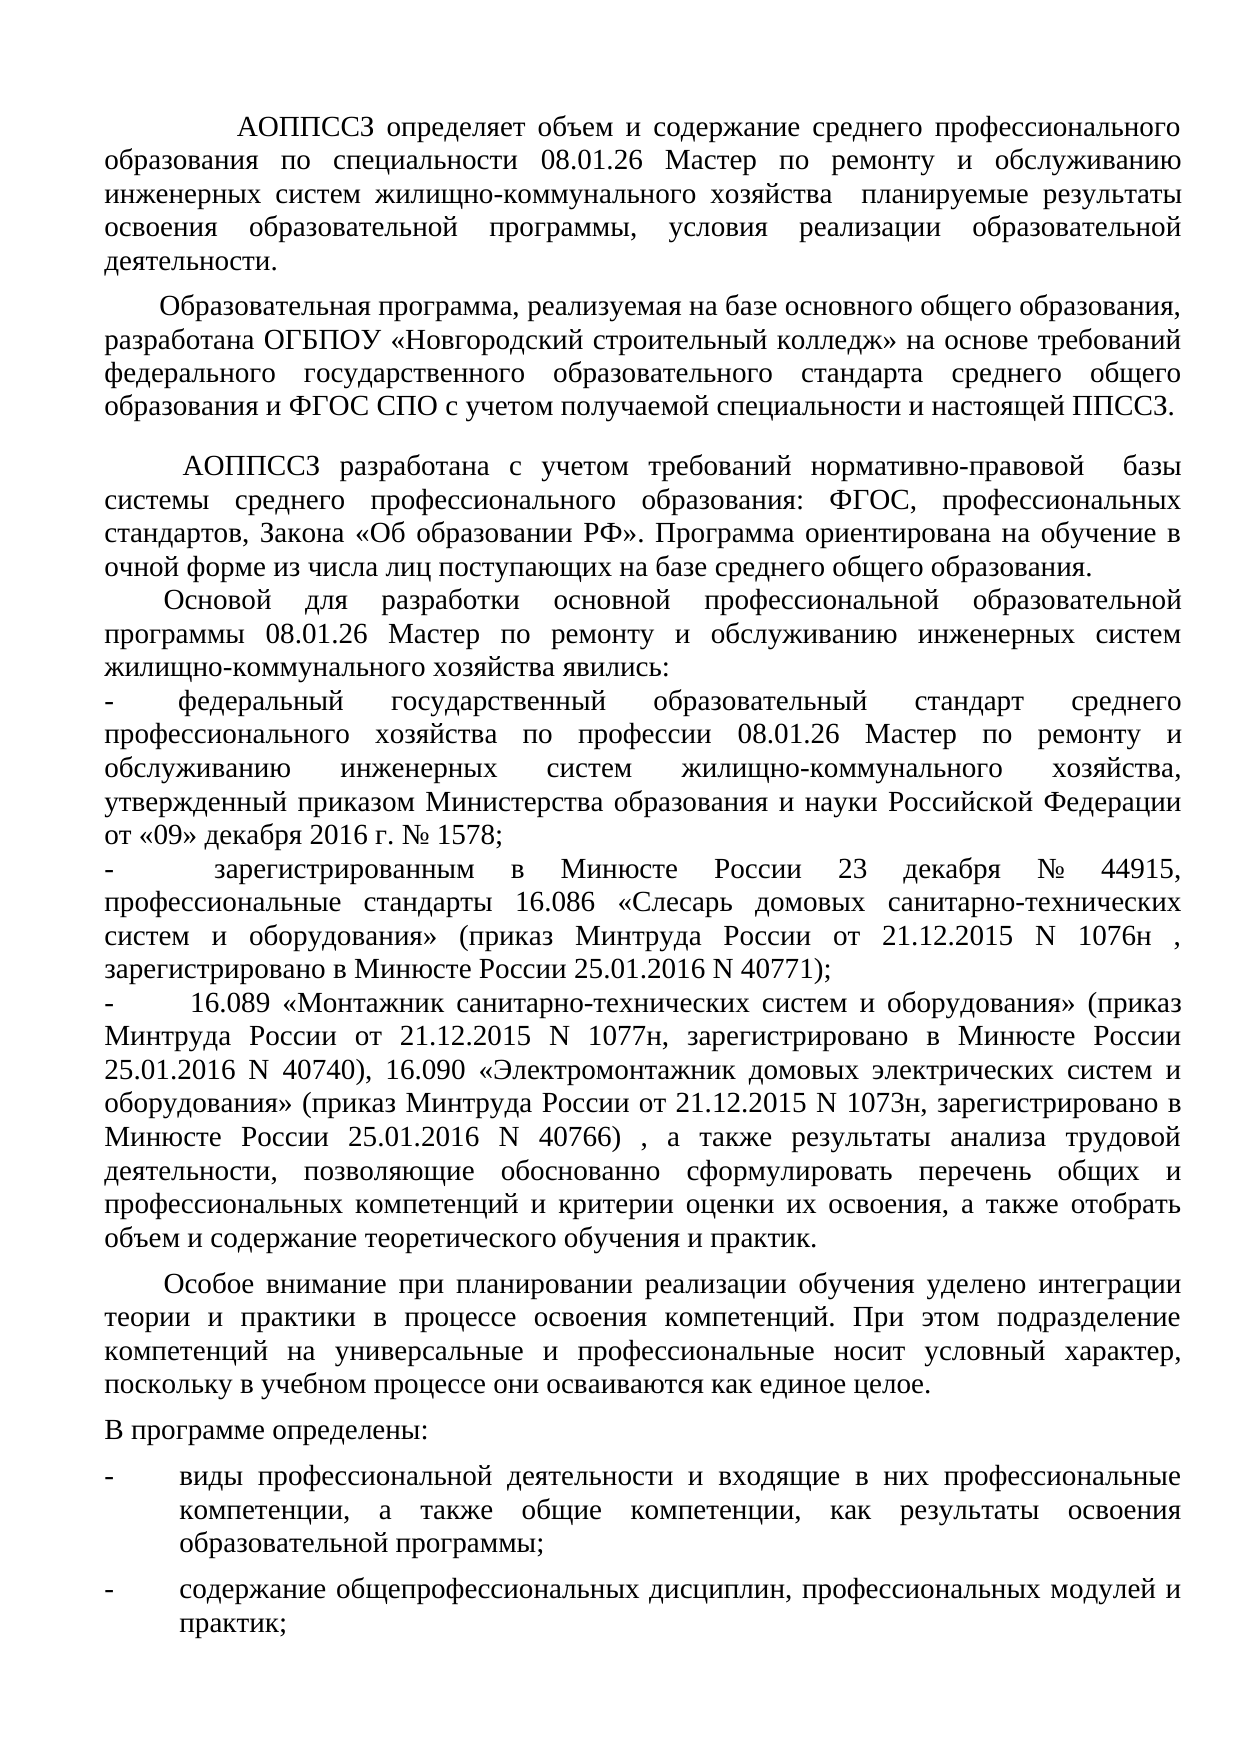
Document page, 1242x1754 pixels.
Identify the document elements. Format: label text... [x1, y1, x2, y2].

text АОППССЗ определяет объем и содержание среднего профессионального образования по специальности 08.01.26 Мастер по ремонту и обслуживанию инженерных систем жилищно-коммунального хозяйства планируемые результаты освоения образовательной программы, условия реализации образовательной деятельности. [104, 109, 1182, 277]
text В программе определены: [104, 1412, 1182, 1446]
text Основой для разработки основной профессиональной образовательной программы 08.01.26 Мастер по ремонту и обслуживанию инженерных систем жилищно-коммунального хозяйства явились: [104, 582, 1182, 683]
list содержание общепрофессиональных дисциплин, профессиональных модулей и практик; [104, 1572, 1182, 1639]
text Образовательная программа, реализуемая на базе основного общего образования, разработана ОГБПОУ «Новгородский строительный колледж» на основе требований федерального государственного образовательного стандарта среднего общего образования и ФГОС СПО с учетом получаемой специальности и настоящей ППССЗ. [104, 289, 1182, 422]
list виды профессиональной деятельности и входящие в них профессиональные компетенции, а также общие компетенции, как результаты освоения образовательной программы; [104, 1458, 1182, 1559]
list зарегистрированным в Минюсте России 23 декабря № 44915, профессиональные стандарты 16.086 «Слесарь домовых санитарно-технических систем и оборудования» (приказ Минтруда России от 21.12.2015 N 1076н , зарегистрировано в Минюсте России 25.01.2016 N 40771); [104, 851, 1182, 985]
text Особое внимание при планировании реализации обучения уделено интеграции теории и практики в процессе освоения компетенций. При этом подразделение компетенций на универсальные и профессиональные носит условный характер, поскольку в учебном процессе они осваиваются как единое целое. [104, 1266, 1182, 1400]
list федеральный государственный образовательный стандарт среднего профессионального хозяйства по профессии 08.01.26 Мастер по ремонту и обслуживанию инженерных систем жилищно-коммунального хозяйства, утвержденный приказом Министерства образования и науки Российской Федерации от «09» декабря 2016 г. № 1578; [104, 683, 1182, 851]
list 16.089 «Монтажник санитарно-технических систем и оборудования» (приказ Минтруда России от 21.12.2015 N 1077н, зарегистрировано в Минюсте России 25.01.2016 N 40740), 16.090 «Электромонтажник домовых электрических систем и оборудования» (приказ Минтруда России от 21.12.2015 N 1073н, зарегистрировано в Минюсте России 25.01.2016 N 40766) , а также результаты анализа трудовой деятельности, позволяющие обоснованно сформулировать перечень общих и профессиональных компетенций и критерии оценки их освоения, а также отобрать объем и содержание теоретического обучения и практик. [104, 985, 1182, 1253]
text АОППССЗ разработана с учетом требований нормативно-правовой базы системы среднего профессионального образования: ФГОС, профессиональных стандартов, Закона «Об образовании РФ». Программа ориентирована на обучение в очной форме из числа лиц поступающих на базе среднего общего образования. [104, 448, 1182, 582]
